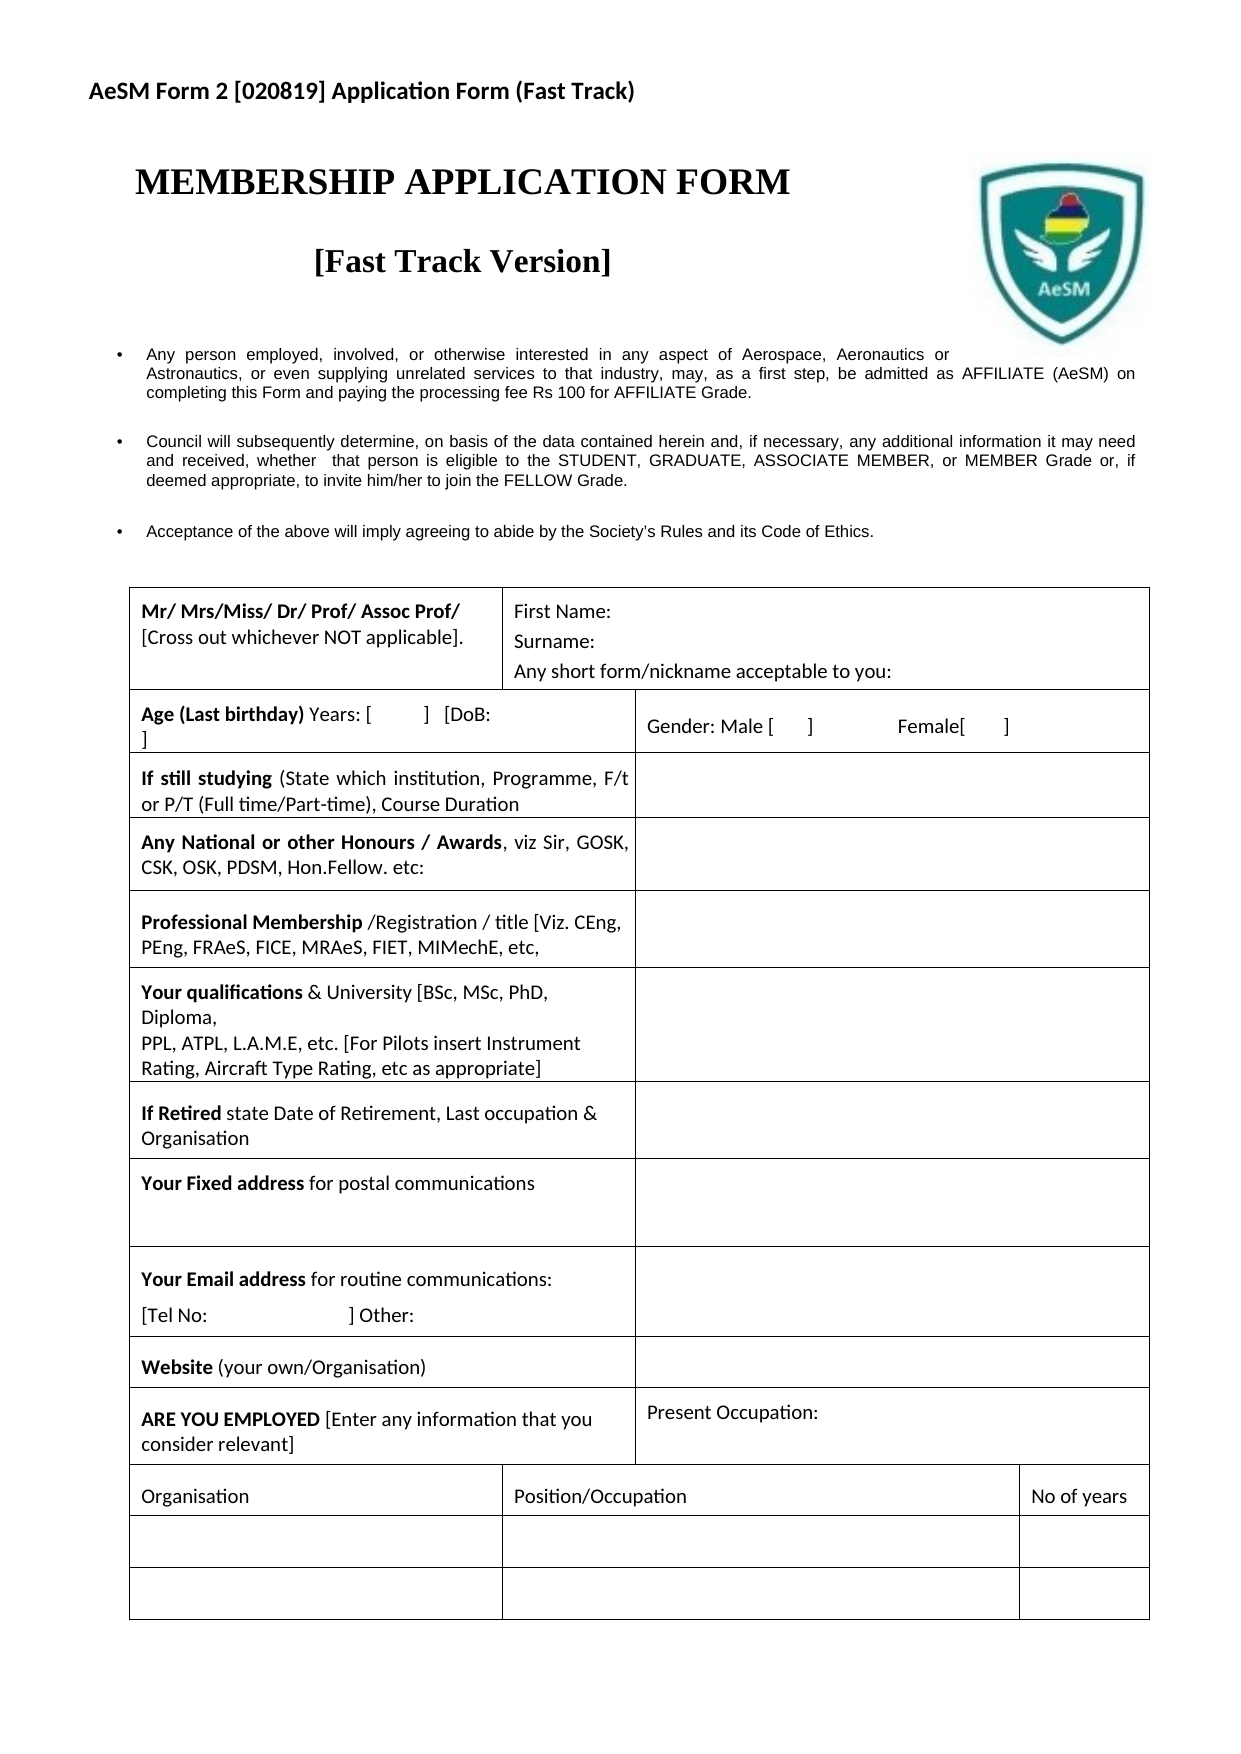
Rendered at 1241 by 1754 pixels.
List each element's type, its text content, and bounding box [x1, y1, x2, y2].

table_cell [130, 1516, 502, 1567]
list Council will subsequently determine, on basis of the data contained herein and, if necessary, any additional information it may need and received, whether that person is eligible to the STUDENT, GRADUATE, ASSOCIATE MEMBER, or MEMBER Grade or, if deemed appropriate, to invite him/her to join the FELLOW Grade. [117, 432, 1137, 491]
table_cell Your qualifications & University [BSc, MSc, PhD, Diploma, PPL, ATPL, L.A.M.E, etc. [For Pilots insert Instrument Rating, Aircraft Type Rating, etc as appropriate] [130, 968, 635, 1081]
table_cell [1020, 1568, 1149, 1618]
table_cell If still studying (State which institution, Programme, F/t or P/T (Full time/Part-time), Course Duration [130, 753, 635, 817]
table_cell [636, 891, 1149, 967]
table_cell [636, 968, 1149, 1081]
table_cell [636, 1247, 1149, 1336]
table_cell ARE YOU EMPLOYED [Enter any information that you consider relevant] [130, 1388, 635, 1464]
table_cell Gender: Male [ ] Female[ ] [636, 690, 1149, 752]
table_cell [636, 1337, 1149, 1387]
table_cell [636, 753, 1149, 817]
table_cell Any National or other Honours / Awards, viz Sir, GOSK, CSK, OSK, PDSM, Hon.Fellow. etc: [130, 818, 635, 890]
table_cell Your Fixed address for postal communications [130, 1159, 635, 1246]
list Acceptance of the above will imply agreeing to abide by the Society’s Rules and its Code of Ethics. [117, 522, 1137, 542]
picture [969, 151, 1152, 357]
table_cell [636, 818, 1149, 890]
table_cell If Retired state Date of Retirement, Last occupation & Organisation [130, 1082, 635, 1158]
table_cell [503, 1568, 1019, 1618]
table_cell Organisation [130, 1465, 502, 1515]
text [Fast Track Version] [89, 241, 969, 280]
table_header Mr/ Mrs/Miss/ Dr/ Prof/ Assoc Prof/ [Cross out whichever NOT applicable]. [130, 588, 502, 689]
table_cell Present Occupation: [636, 1388, 1149, 1464]
table_cell Position/Occupation [503, 1465, 1019, 1515]
text MEMBERSHIP APPLICATION FORM [135, 159, 969, 202]
list Any person employed, involved, or otherwise interested in any aspect of Aerospace, Aeronautics or Astronautics, or even supplying unrelated services to that industry, may, as a first step, be admitted as AFFILIATE (AeSM) on completing this Form and paying the processing fee Rs 100 for AFFILIATE Grade. [117, 345, 1137, 402]
table_cell Age (Last birthday) Years: [ ] [DoB: ] [130, 690, 635, 752]
table_cell Website (your own/Organisation) [130, 1337, 635, 1387]
table_cell [1020, 1516, 1149, 1567]
table_cell [503, 1516, 1019, 1567]
table_cell [636, 1159, 1149, 1246]
table_cell Your Email address for routine communications: [Tel No: ] Other: [130, 1247, 635, 1336]
table_cell [130, 1568, 502, 1618]
table_cell [636, 1082, 1149, 1158]
table_cell No of years [1020, 1465, 1149, 1515]
table_cell Professional Membership /Registration / title [Viz. CEng, PEng, FRAeS, FICE, MRAeS, FIET, MIMechE, etc, [130, 891, 635, 967]
table_header First Name: Surname: Any short form/nickname acceptable to you: [503, 588, 1149, 689]
